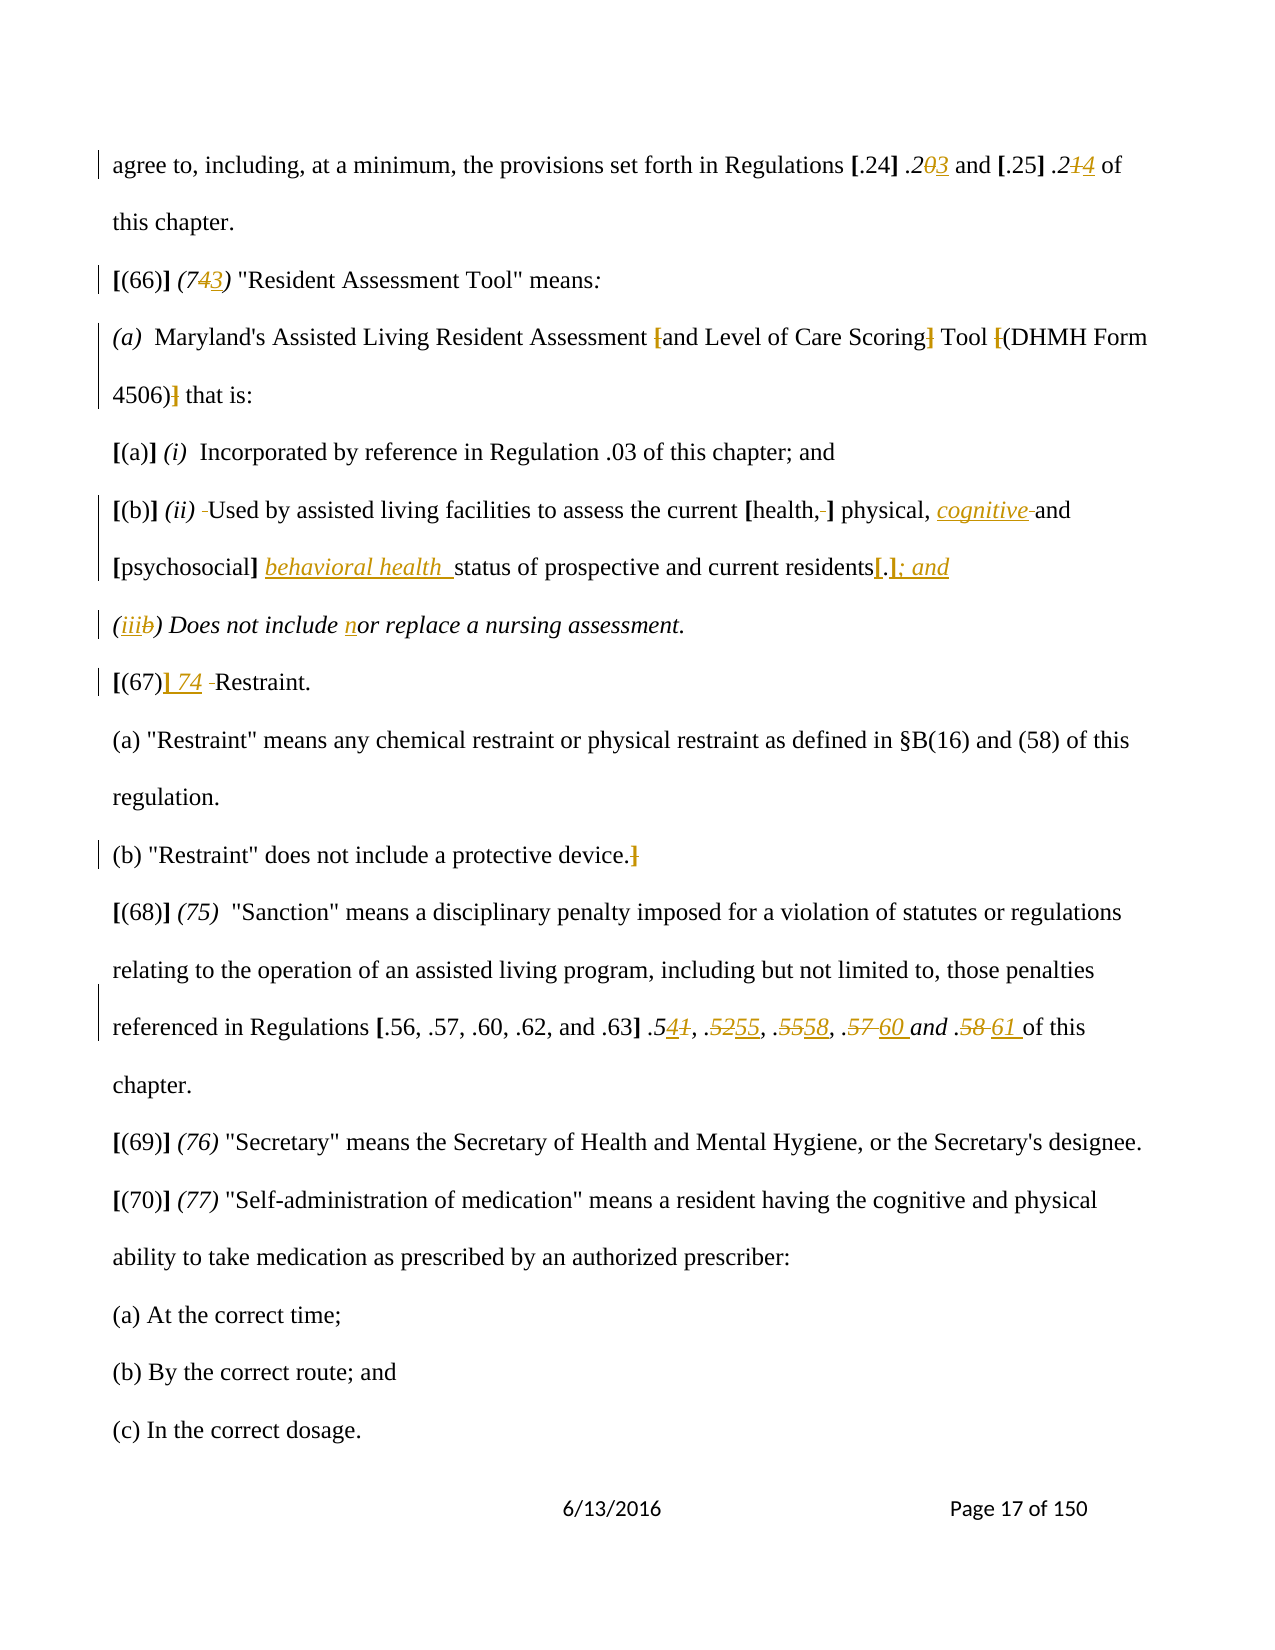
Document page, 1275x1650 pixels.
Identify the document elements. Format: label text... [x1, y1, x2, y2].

text [(67) Restraint. [112, 667, 1162, 696]
text [(69)] (76) "Secretary" means the Secretary of Health and Mental Hygiene, or the Secretary's designee. [112, 1127, 1162, 1156]
text (b) "Restraint" does not include a protective device. [112, 840, 1162, 869]
text (c) In the correct dosage. [112, 1415, 1162, 1444]
text () Does not include or replace a nursing assessment. [112, 610, 1162, 639]
text [(70)] (77) "Self-administration of medication" means a resident having the cognitive and physical ability to take medication as prescribed by an authorized prescriber: [112, 1185, 1162, 1271]
text (b) By the correct route; and [112, 1357, 1162, 1386]
text [(a)] (i) Incorporated by reference in Regulation .03 of this chapter; and [112, 437, 1162, 466]
text (a) "Restraint" means any chemical restraint or physical restraint as defined in §B(16) and (58) of this regulation. [112, 725, 1162, 811]
text [(66)] (7) "Resident Assessment Tool" means: [112, 265, 1162, 294]
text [112, 150, 1162, 236]
text [(b)] (ii) Used by assisted living facilities to assess the current [health,] physical, and [psychosocial] status of prospective and current residents. [112, 495, 1162, 581]
text (a) At the correct time; [112, 1300, 1162, 1329]
text [(68)] (75) "Sanction" means a disciplinary penalty imposed for a violation of statutes or regulations relating to the operation of an assisted living program, including but not limited to, those penalties referenced in Regulations [.56, .57, .60, .62, and .63] .5, ., ., .and .of this chapter. [112, 897, 1162, 1099]
text (a) Maryland's Assisted Living Resident Assessment and Level of Care Scoring Tool (DHMH Form 4506) that is: [112, 322, 1162, 409]
